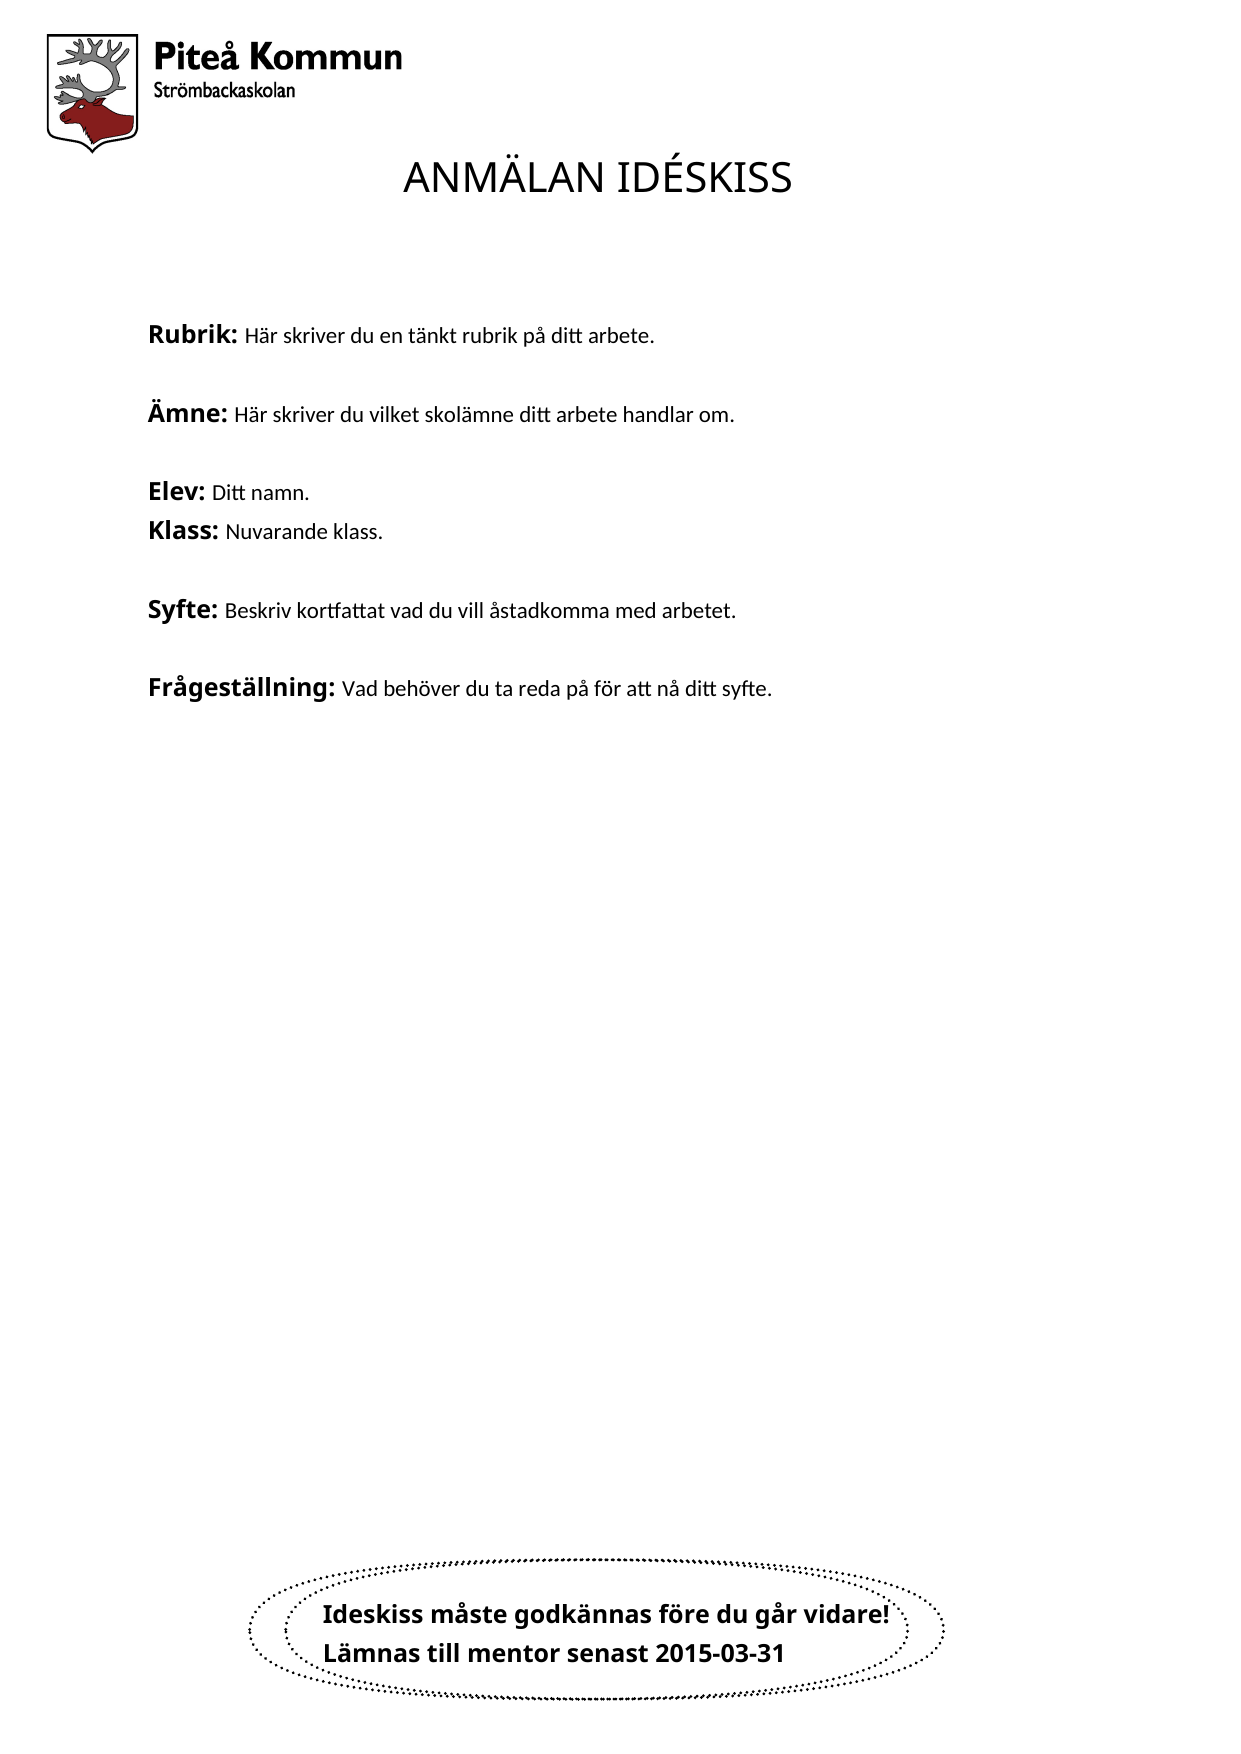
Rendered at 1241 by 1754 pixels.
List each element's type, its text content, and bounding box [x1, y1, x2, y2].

text Elev: Klass: [148, 474, 915, 547]
text Syfte: [148, 591, 915, 625]
text ANMÄLAN IDÉSKISS [148, 148, 1048, 204]
text Frågeställning: [148, 670, 915, 704]
picture [46, 34, 402, 154]
text Ämne: [148, 396, 915, 429]
text Rubrik: [148, 317, 915, 351]
